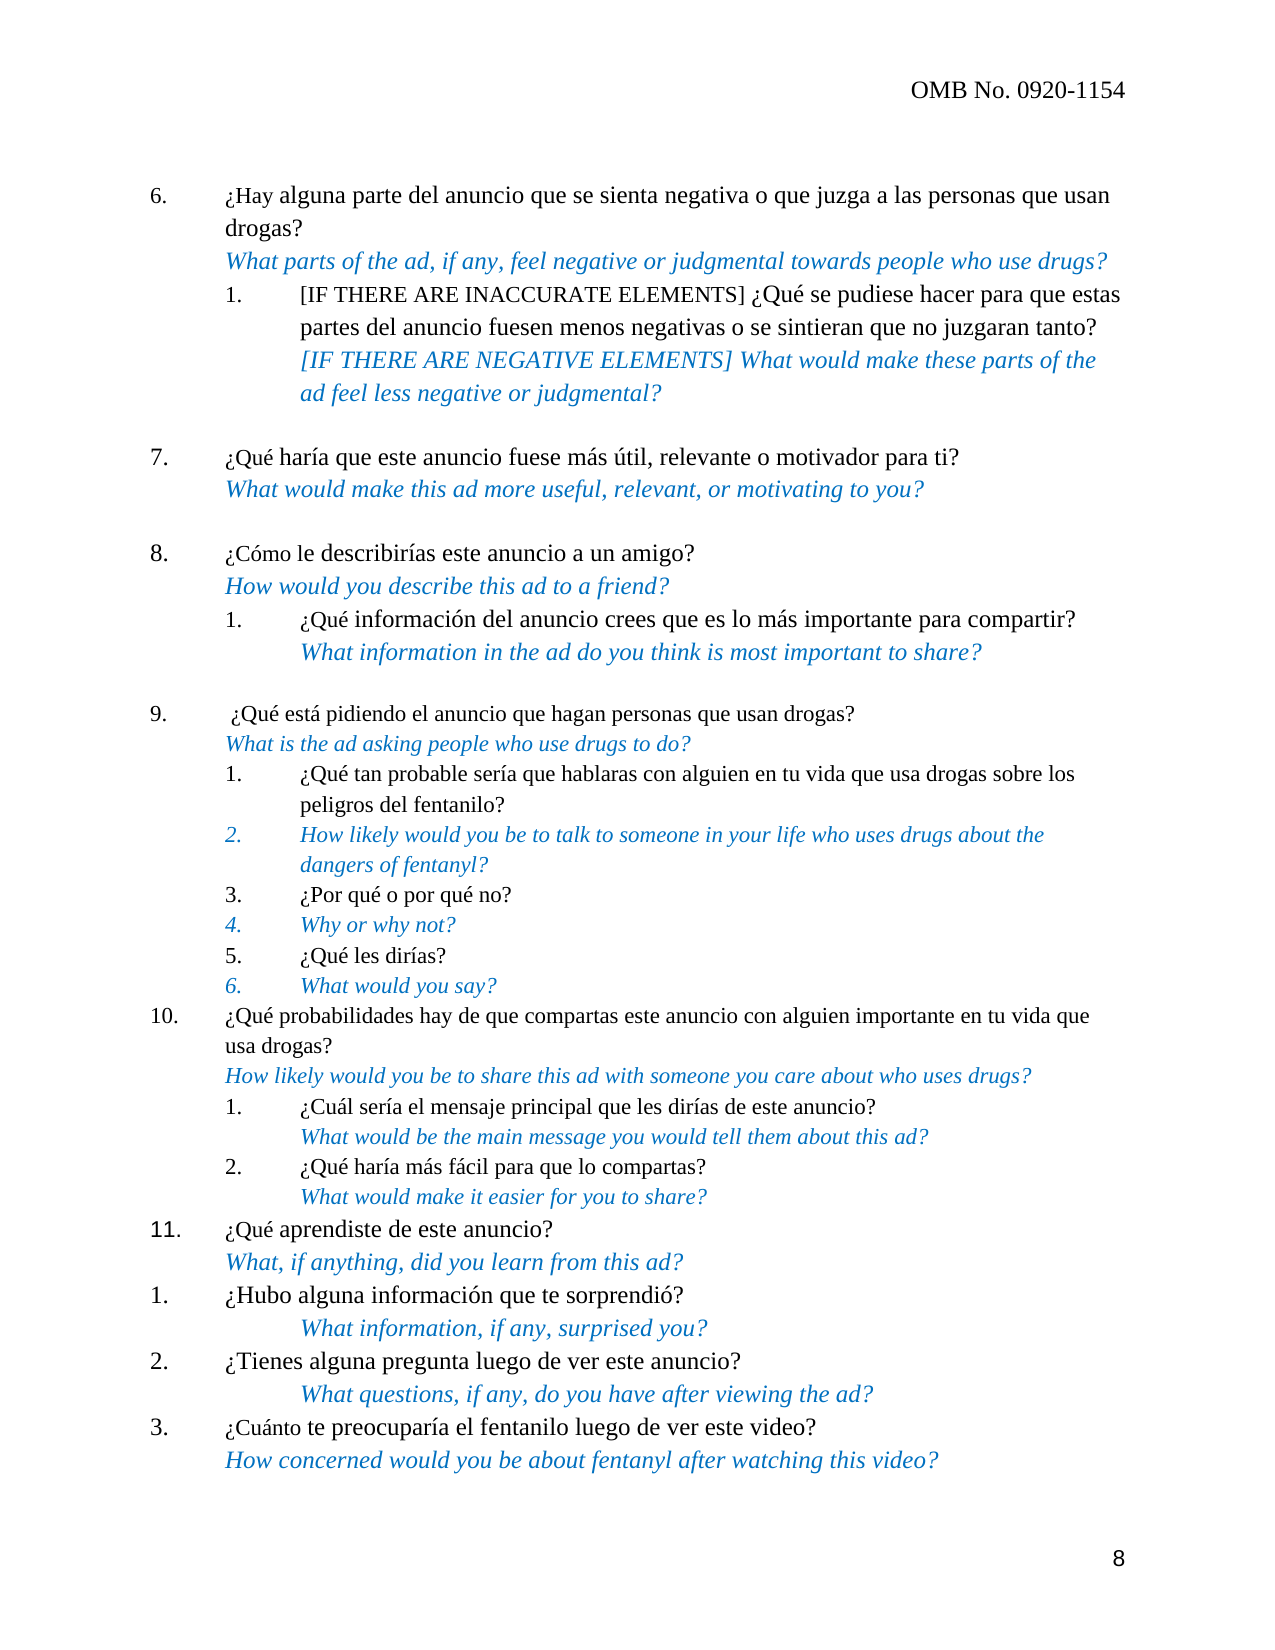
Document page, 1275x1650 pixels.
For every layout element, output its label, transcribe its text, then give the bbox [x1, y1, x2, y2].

list ¿Qué haría más fácil para que lo compartas? [225, 1153, 1125, 1179]
text How would you describe this ad to a friend? [225, 571, 1125, 599]
text What would make it easier for you to share? [300, 1183, 1125, 1210]
list ¿Cuánto te preocuparía el fentanilo luego de ver este video? [150, 1412, 1125, 1441]
list ¿Qué está pidiendo el anuncio que hagan personas que usan drogas? [150, 700, 1125, 726]
list ¿Cuál sería el mensaje principal que les dirías de este anuncio? [225, 1093, 1125, 1119]
text How concerned would you be about fentanyl after watching this video? [225, 1445, 1125, 1473]
list ¿Tienes alguna pregunta luego de ver este anuncio? [150, 1346, 1125, 1374]
list ¿Hubo alguna información que te sorprendió? [150, 1280, 1125, 1308]
text What information, if any, surprised you? [300, 1313, 1125, 1341]
text What would make this ad more useful, relevant, or motivating to you? [225, 474, 1125, 503]
text What would be the main message you would tell them about this ad? [300, 1123, 1125, 1149]
list What would you say? [225, 972, 1125, 998]
list ¿Qué probabilidades hay de que compartas este anuncio con alguien importante en tu vida que usa drogas? [150, 1002, 1125, 1059]
list What information in the ad do you think is most important to share? [225, 637, 1125, 666]
list ¿Qué tan probable sería que hablaras con alguien en tu vida que usa drogas sobre los peligros del fentanilo? [225, 761, 1125, 817]
text What is the ad asking people who use drugs to do? [225, 730, 1125, 757]
text What parts of the ad, if any, feel negative or judgmental towards people who use drugs? [225, 246, 1125, 275]
list ¿Hay alguna parte del anuncio que se sienta negativa o que juzga a las personas que usan drogas? [150, 180, 1125, 242]
text What questions, if any, do you have after viewing the ad? [300, 1379, 1125, 1407]
text How likely would you be to share this ad with someone you care about who uses drugs? [225, 1063, 1125, 1089]
list ¿Cómo le describirías este anuncio a un amigo? [150, 538, 1125, 567]
list ¿Por qué o por qué no? [225, 881, 1125, 908]
list [IF THERE ARE NEGATIVE ELEMENTS] What would make these parts of the ad feel less negative or judgmental? [300, 345, 1125, 407]
list ¿Qué aprendiste de este anuncio? [150, 1214, 1125, 1242]
list Why or why not? [225, 912, 1125, 938]
list ¿Qué información del anuncio crees que es lo más importante para compartir? [225, 604, 1125, 633]
list ¿Qué les dirías? [225, 942, 1125, 968]
list ¿Qué haría que este anuncio fuese más útil, relevante o motivador para ti? [150, 442, 1125, 470]
text What, if anything, did you learn from this ad? [225, 1247, 1125, 1275]
list How likely would you be to talk to someone in your life who uses drugs about the dangers of fentanyl? [225, 821, 1125, 877]
